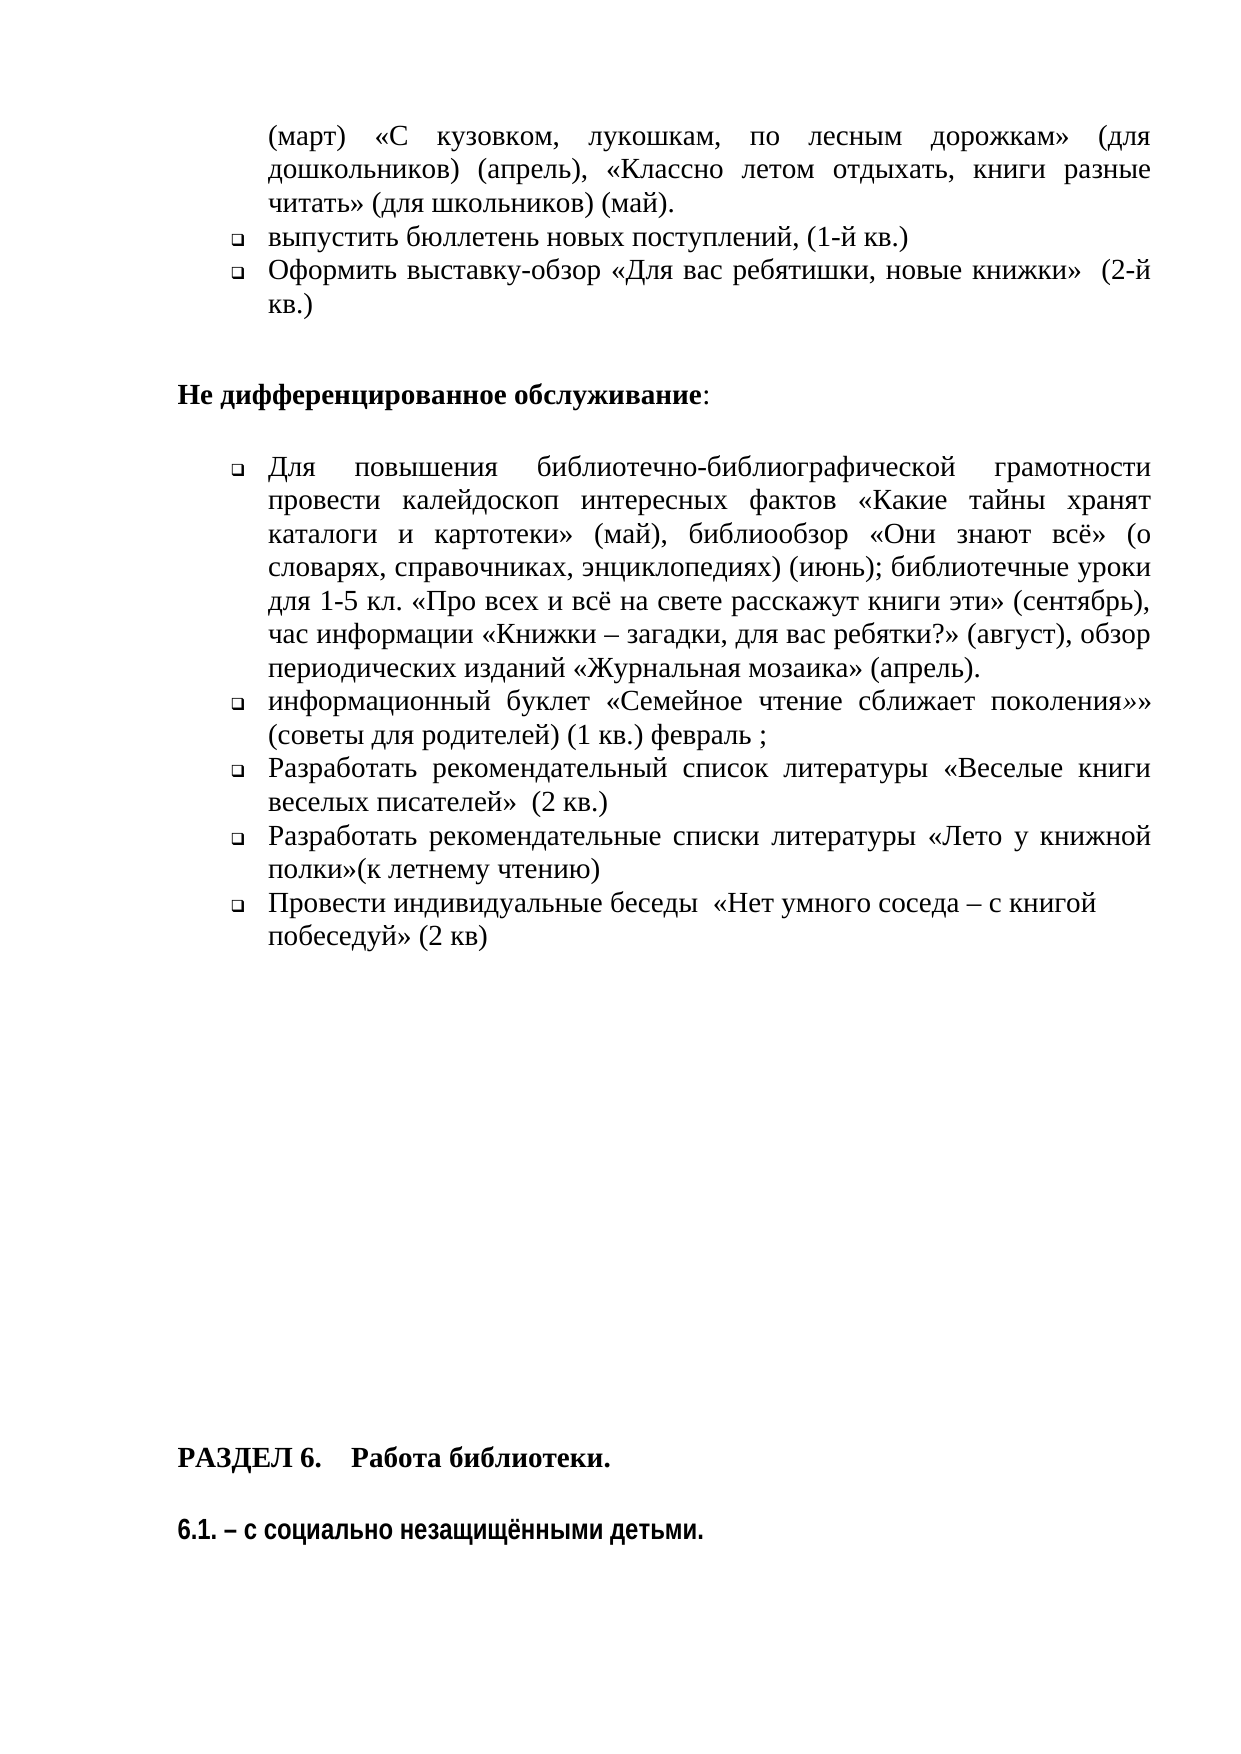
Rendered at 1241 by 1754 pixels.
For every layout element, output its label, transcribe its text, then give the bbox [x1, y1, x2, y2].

list Оформить выставку-обзор «Для вас ребятишки, новые книжки» (2-й кв.) [230, 252, 1152, 319]
list Разработать рекомендательный список литературы «Веселые книги веселых писателей» (2 кв.) [230, 751, 1152, 818]
list Разработать рекомендательные списки литературы «Лето у книжной полки»(к летнему чтению) [230, 818, 1152, 885]
text 6.1. – с социально незащищёнными детьми. [177, 1512, 1152, 1546]
text РАЗДЕЛ 6. Работа библиотеки. [177, 1441, 1152, 1474]
list информационный буклет «Семейное чтение сближает поколения»» (советы для родителей) (1 кв.) февраль ; [230, 683, 1152, 751]
text Не дифференцированное обслуживание: [177, 348, 1152, 410]
list Провести индивидуальные беседы «Нет умного соседа – с книгой побеседуй» (2 кв) [230, 885, 1152, 952]
list Для повышения библиотечно-библиографической грамотности провести калейдоскоп интересных фактов «Какие тайны хранят каталоги и картотеки» (май), библиообзор «Они знают всё» (о словарях, справочниках, энциклопедиях) (июнь); библиотечные уроки для 1-5 кл. «Про всех и всё на свете расскажут книги эти» (сентябрь), час информации «Книжки – загадки, для вас ребятки?» (август), обзор периодических изданий «Журнальная мозаика» (апрель). [230, 449, 1152, 683]
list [230, 118, 1152, 219]
list выпустить бюллетень новых поступлений, (1-й кв.) [230, 219, 1152, 252]
